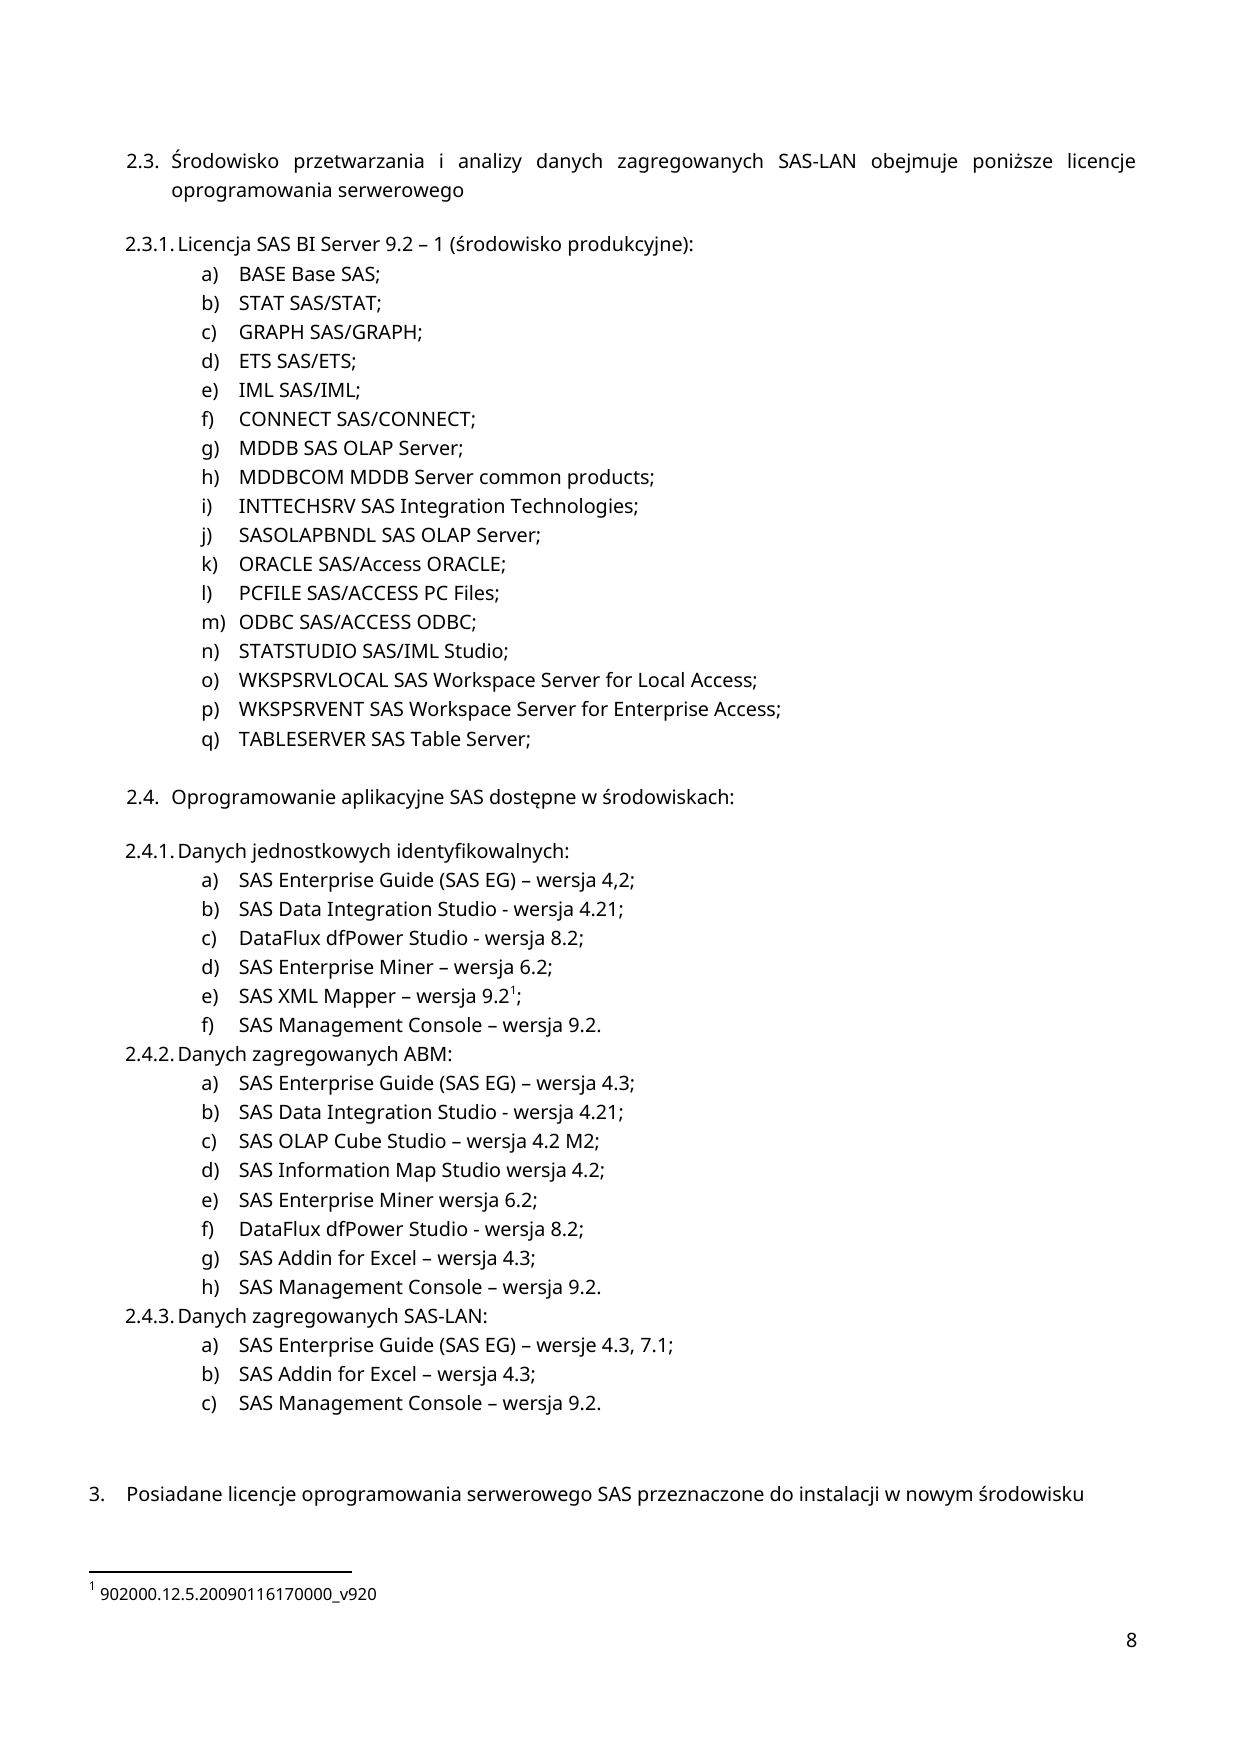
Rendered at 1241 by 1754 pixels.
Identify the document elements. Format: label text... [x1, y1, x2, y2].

list ODBC SAS/ACCESS ODBC; [201, 608, 1137, 636]
list IML SAS/IML; [201, 376, 1137, 403]
list TABLESERVER SAS Table Server; [201, 725, 1137, 752]
list MDDBCOM MDDB Server common products; [201, 463, 1137, 490]
list CONNECT SAS/CONNECT; [201, 405, 1137, 432]
list SAS Enterprise Miner – wersja 6.2; [201, 953, 1137, 980]
list INTTECHSRV SAS Integration Technologies; [201, 492, 1137, 519]
list ORACLE SAS/Access ORACLE; [201, 550, 1137, 577]
list SAS Enterprise Guide (SAS EG) – wersje 4.3, 7.1; [201, 1331, 1137, 1358]
list WKSPSRVLOCAL SAS Workspace Server for Local Access; [201, 667, 1137, 694]
list SAS Management Console – wersja 9.2. [201, 1011, 1137, 1038]
list GRAPH SAS/GRAPH; [201, 318, 1137, 345]
list SAS Data Integration Studio - wersja 4.21; [201, 895, 1137, 922]
list STATSTUDIO SAS/IML Studio; [201, 638, 1137, 664]
list SAS Information Map Studio wersja 4.2; [201, 1157, 1137, 1184]
subtitle Oprogramowanie aplikacyjne SAS dostępne w środowiskach: [126, 783, 1137, 810]
list SAS Management Console – wersja 9.2. [201, 1389, 1137, 1416]
list MDDB SAS OLAP Server; [201, 434, 1137, 461]
list Licencja SAS BI Server 9.2 – 1 (środowisko produkcyjne): [125, 231, 1137, 258]
list DataFlux dfPower Studio - wersja 8.2; [201, 924, 1137, 951]
list Posiadane licencje oprogramowania serwerowego SAS przeznaczone do instalacji w nowym środowisku [89, 1481, 1137, 1508]
list PCFILE SAS/ACCESS PC Files; [201, 579, 1137, 606]
list SAS Enterprise Guide (SAS EG) – wersja 4,2; [201, 866, 1137, 893]
list SASOLAPBNDL SAS OLAP Server; [201, 521, 1137, 548]
list SAS Management Console – wersja 9.2. [201, 1273, 1137, 1300]
list WKSPSRVENT SAS Workspace Server for Enterprise Access; [201, 696, 1137, 723]
list STAT SAS/STAT; [201, 289, 1137, 316]
list SAS Enterprise Miner wersja 6.2; [201, 1186, 1137, 1213]
list ETS SAS/ETS; [201, 347, 1137, 374]
list SAS Addin for Excel – wersja 4.3; [201, 1244, 1137, 1271]
list Danych zagregowanych ABM: [125, 1041, 1137, 1067]
list SAS XML Mapper – wersja 9.2; [201, 982, 1137, 1009]
list DataFlux dfPower Studio - wersja 8.2; [201, 1215, 1137, 1242]
list Danych jednostkowych identyfikowalnych: [125, 837, 1137, 864]
list Danych zagregowanych SAS-LAN: [125, 1302, 1137, 1329]
list SAS OLAP Cube Studio – wersja 4.2 M2; [201, 1128, 1137, 1155]
subtitle Środowisko przetwarzania i analizy danych zagregowanych SAS-LAN obejmuje poniższe licencje oprogramowania serwerowego [126, 148, 1137, 204]
list SAS Enterprise Guide (SAS EG) – wersja 4.3; [201, 1069, 1137, 1097]
list SAS Addin for Excel – wersja 4.3; [201, 1360, 1137, 1387]
list SAS Data Integration Studio - wersja 4.21; [201, 1099, 1137, 1126]
list BASE Base SAS; [201, 260, 1137, 287]
